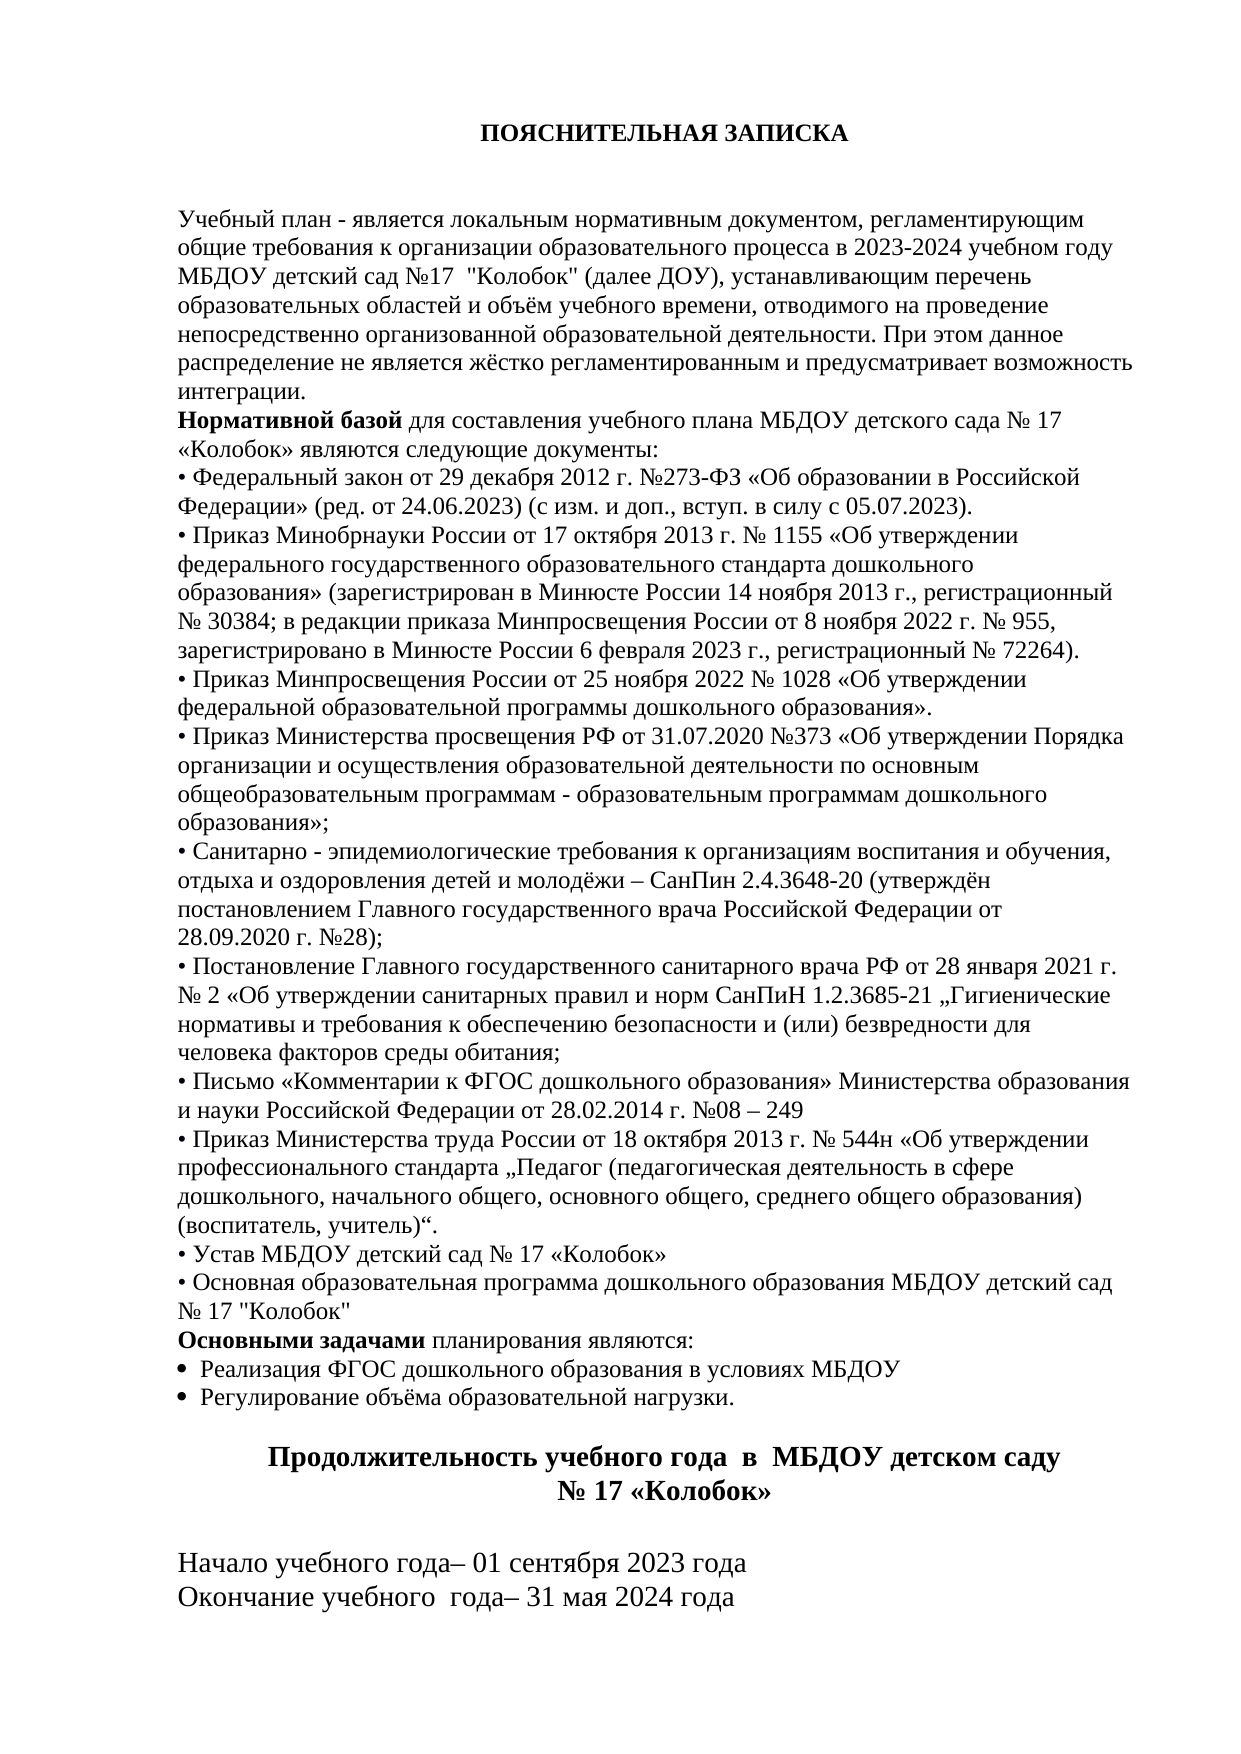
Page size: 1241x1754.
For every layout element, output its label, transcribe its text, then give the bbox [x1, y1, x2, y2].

text Учебный план - является локальным нормативным документом, регламентирующим общие требования к организации образовательного процесса в 2023-2024 учебном году МБДОУ детский сад №17 "Колобок" (далее ДОУ), устанавливающим перечень образовательных областей и объём учебного времени, отводимого на проведение непосредственно организованной образовательной деятельности. При этом данное распределение не является жёстко регламентированным и предусматривает возможность интеграции. Нормативной базой для составления учебного плана МБДОУ детского сада № 17 «Колобок» являются следующие документы: • Федеральный закон от 29 декабря 2012 г. №273-ФЗ «Об образовании в Российской Федерации» (ред. от 24.06.2023) (с изм. и доп., вступ. в силу с 05.07.2023). • Приказ Минобрнауки России от 17 октября 2013 г. № 1155 «Об утверждении федерального государственного образовательного стандарта дошкольного образования» (зарегистрирован в Минюсте России 14 ноября 2013 г., регистрационный № 30384; в редакции приказа Минпросвещения России от 8 ноября 2022 г. № 955, зарегистрировано в Минюсте России 6 февраля 2023 г., регистрационный № 72264). • Приказ Минпросвещения России от 25 ноября 2022 № 1028 «Об утверждении федеральной образовательной программы дошкольного образования». • Приказ Министерства просвещения РФ от 31.07.2020 №373 «Об утверждении Порядка организации и осуществления образовательной деятельности по основным общеобразовательным программам - образовательным программам дошкольного образования»; • Санитарно - эпидемиологические требования к организациям воспитания и обучения, отдыха и оздоровления детей и молодёжи – СанПин 2.4.3648-20 (утверждён постановлением Главного государственного врача Российской Федерации от 28.09.2020 г. №28); • Постановление Главного государственного санитарного врача РФ от 28 января 2021 г. № 2 «Об утверждении санитарных правил и норм СанПиН 1.2.3685-21 „Гигиенические нормативы и требования к обеспечению безопасности и (или) безвредности для человека факторов среды обитания; • Письмо «Комментарии к ФГОС дошкольного образования» Министерства образования и науки Российской Федерации от 28.02.2014 г. №08 – 249 • Приказ Министерства труда России от 18 октября 2013 г. № 544н «Об утверждении профессионального стандарта „Педагог (педагогическая деятельность в сфере дошкольного, начального общего, основного общего, среднего общего образования) (воспитатель, учитель)“. • Устав МБДОУ детский сад № 17 «Колобок» • Основная образовательная программа дошкольного образования МБДОУ детский сад № 17 "Колобок" Основными задачами планирования являются: Реализация ФГОС дошкольного образования в условиях МБДОУ Регулирование объёма образовательной нагрузки. [177, 176, 1152, 1411]
text ПОЯСНИТЕЛЬНАЯ ЗАПИСКА [177, 118, 1152, 147]
text Окончание учебного года– 31 мая 2024 года [177, 1579, 1152, 1612]
text Продолжительность учебного года в МБДОУ детском саду № 17 «Колобок» [177, 1439, 1152, 1507]
text Начало учебного года– 01 сентября 2023 года [177, 1545, 1152, 1579]
